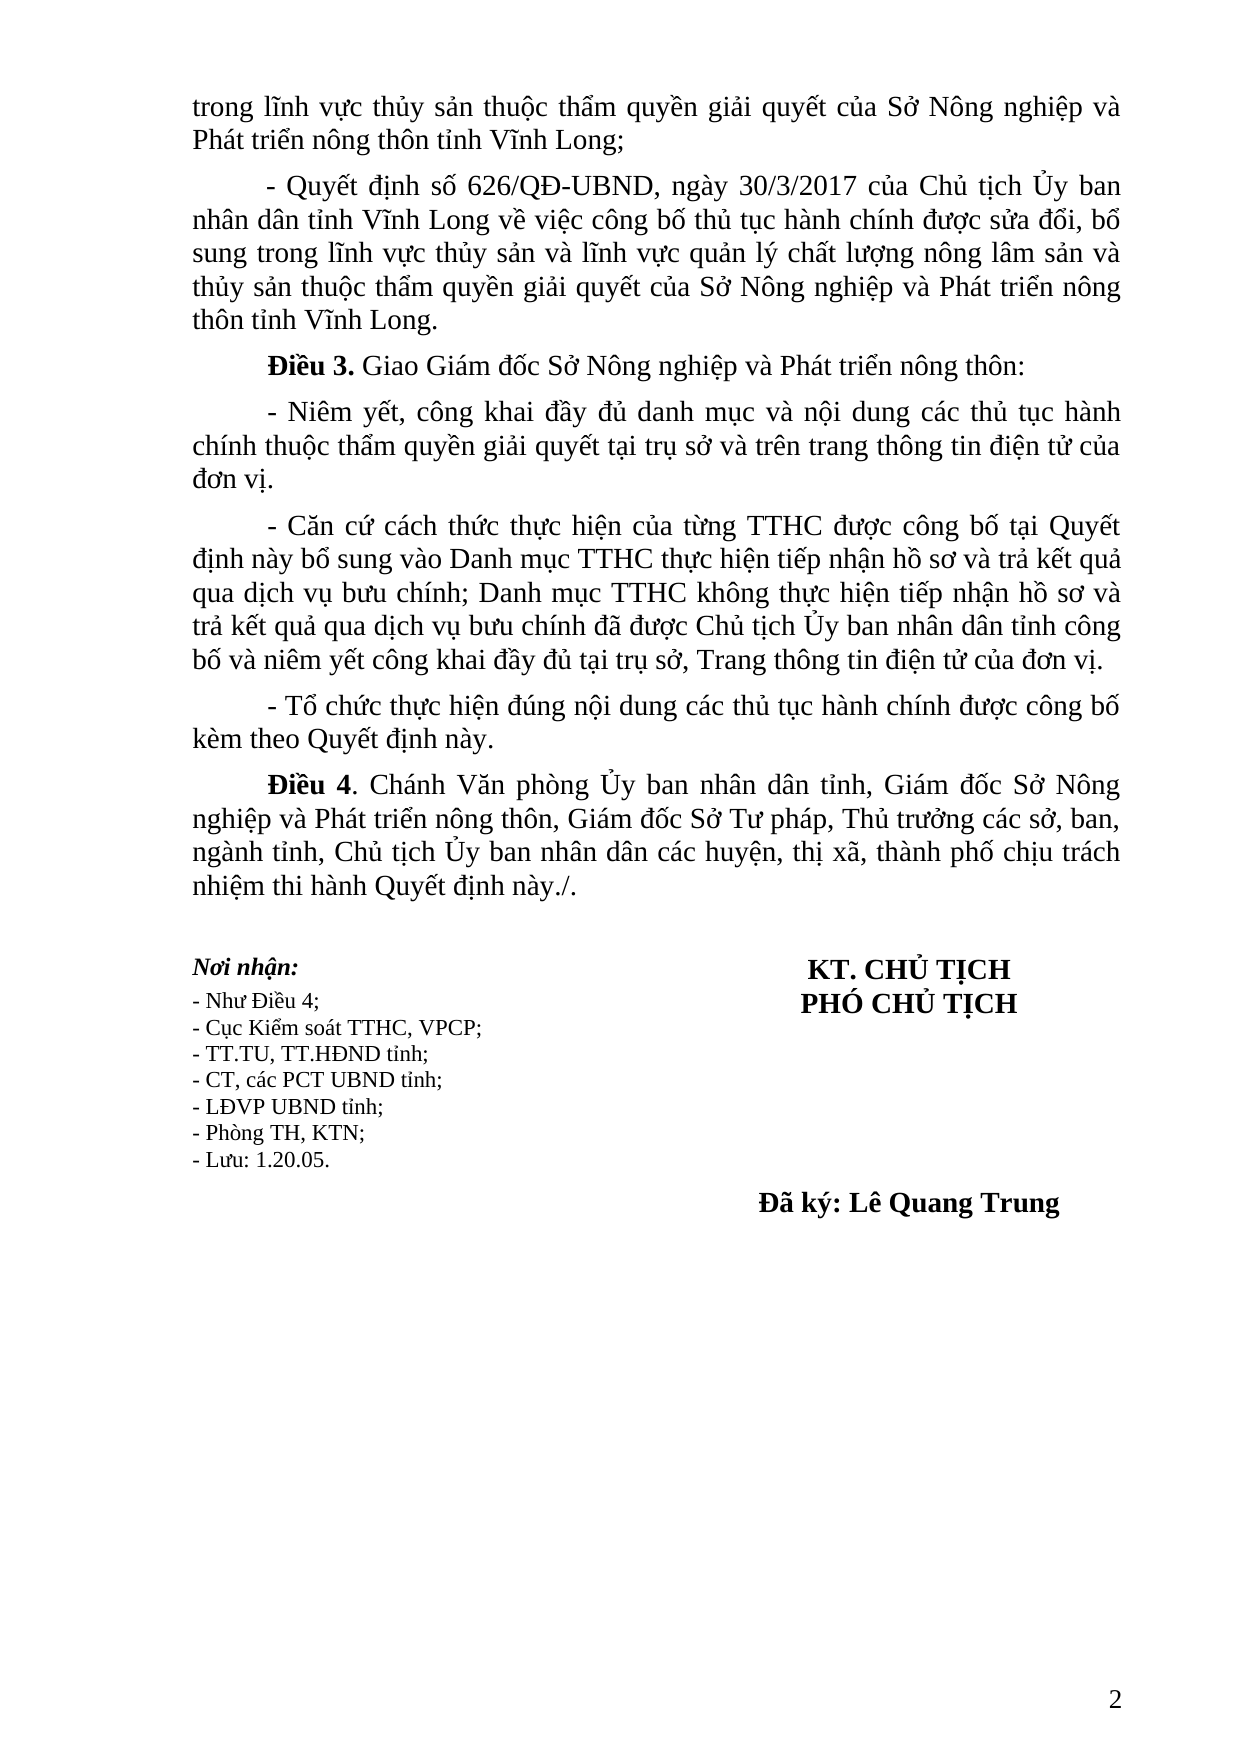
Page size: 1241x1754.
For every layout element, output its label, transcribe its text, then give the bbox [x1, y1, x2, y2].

text Điều 3. Giao Giám đốc Sở Nông nghiệp và Phát triển nông thôn: [192, 348, 1122, 382]
table_header Nơi nhận: - Như Điều 4; - Cục Kiểm soát TTHC, VPCP; - TT.TU, TT.HĐND tỉnh; - CT, các PCT UBND tỉnh; - LĐVP UBND tỉnh; - Phòng TH, KTN; - Lưu: 1.20.05. [181, 953, 684, 1225]
text Điều 4. Chánh Văn phòng Ủy ban nhân dân tỉnh, Giám đốc Sở Nông nghiệp và Phát triển nông thôn, Giám đốc Sở Tư pháp, Thủ trưởng các sở, ban, ngành tỉnh, Chủ tịch Ủy ban nhân dân các huyện, thị xã, thành phố chịu trách nhiệm thi hành Quyết định này./. [192, 767, 1122, 902]
table_header KT. CHỦ TỊCH PHÓ CHỦ TỊCH Đã ký: Lê Quang Trung [684, 953, 1133, 1225]
text - Niêm yết, công khai đầy đủ danh mục và nội dung các thủ tục hành chính thuộc thẩm quyền giải quyết tại trụ sở và trên trang thông tin điện tử của đơn vị. [192, 394, 1122, 495]
text - Quyết định số 626/QĐ-UBND, ngày 30/3/2017 của Chủ tịch Ủy ban nhân dân tỉnh Vĩnh Long về việc công bố thủ tục hành chính được sửa đổi, bổ sung trong lĩnh vực thủy sản và lĩnh vực quản lý chất lượng nông lâm sản và thủy sản thuộc thẩm quyền giải quyết của Sở Nông nghiệp và Phát triển nông thôn tỉnh Vĩnh Long. [192, 168, 1122, 336]
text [192, 89, 1122, 156]
text - Tổ chức thực hiện đúng nội dung các thủ tục hành chính được công bố kèm theo Quyết định này. [192, 688, 1122, 755]
text - Căn cứ cách thức thực hiện của từng TTHC được công bố tại Quyết định này bổ sung vào Danh mục TTHC thực hiện tiếp nhận hồ sơ và trả kết quả qua dịch vụ bưu chính; Danh mục TTHC không thực hiện tiếp nhận hồ sơ và trả kết quả qua dịch vụ bưu chính đã được Chủ tịch Ủy ban nhân dân tỉnh công bố và niêm yết công khai đầy đủ tại trụ sở, Trang thông tin điện tử của đơn vị. [192, 508, 1122, 675]
